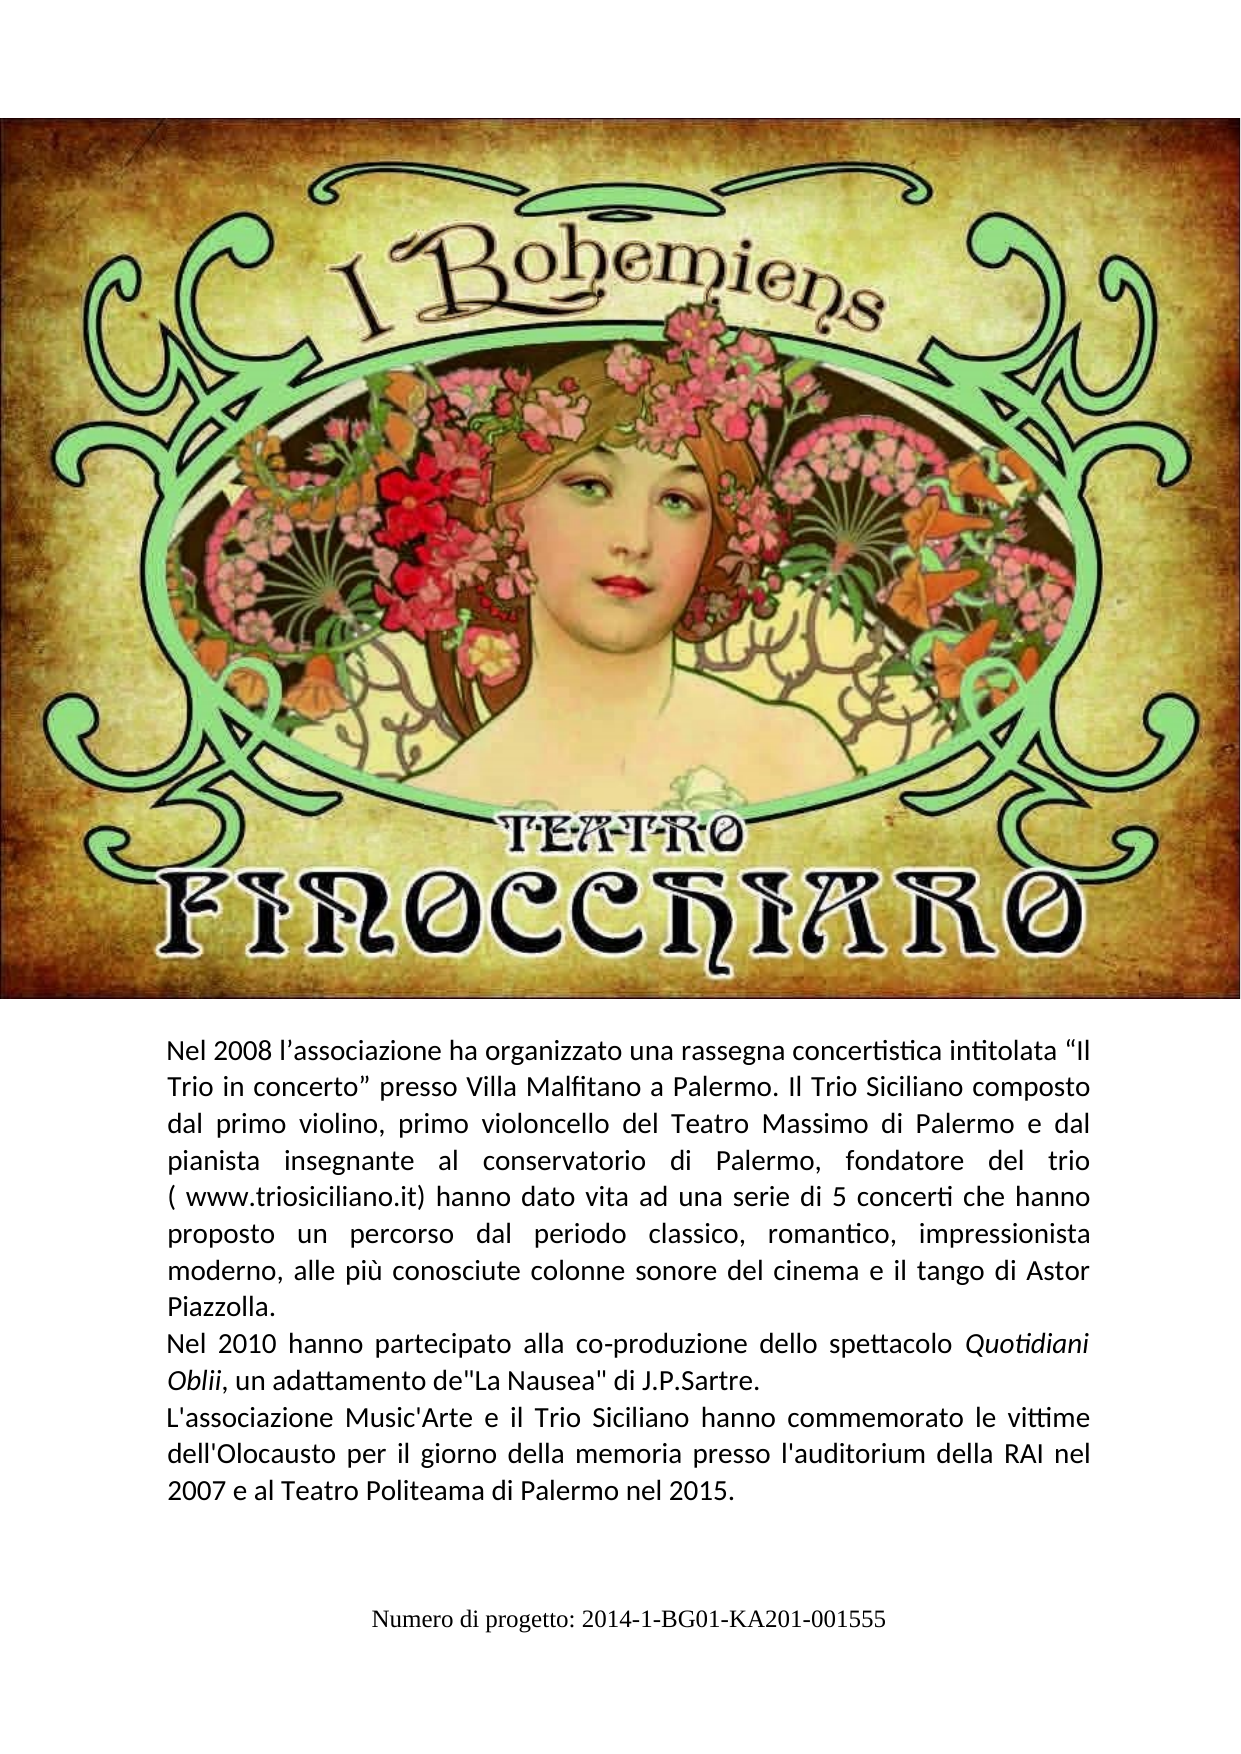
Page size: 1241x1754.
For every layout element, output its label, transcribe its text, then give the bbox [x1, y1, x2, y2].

text Nel 2010 hanno partecipato alla co‐produzione dello spettacolo Quotidiani Oblii, un adattamento de"La Nausea" di J.P.Sartre. [166, 1325, 1092, 1398]
text L'associazione Music'Arte e il Trio Siciliano hanno commemorato le vittime dell'Olocausto per il giorno della memoria presso l'auditorium della RAI nel 2007 e al Teatro Politeama di Palermo nel 2015. [166, 1399, 1092, 1508]
picture [0, 118, 1241, 999]
text Nel 2008 l’associazione ha organizzato una rassegna concertistica intitolata “Il Trio in concerto” presso Villa Malfitano a Palermo. Il Trio Siciliano composto dal primo violino, primo violoncello del Teatro Massimo di Palermo e dal pianista insegnante al conservatorio di Palermo, fondatore del trio ( www.triosiciliano.it) hanno dato vita ad una serie di 5 concerti che hanno proposto un percorso dal periodo classico, romantico, impressionista moderno, alle più conosciute colonne sonore del cinema e il tango di Astor Piazzolla. [166, 1032, 1092, 1324]
